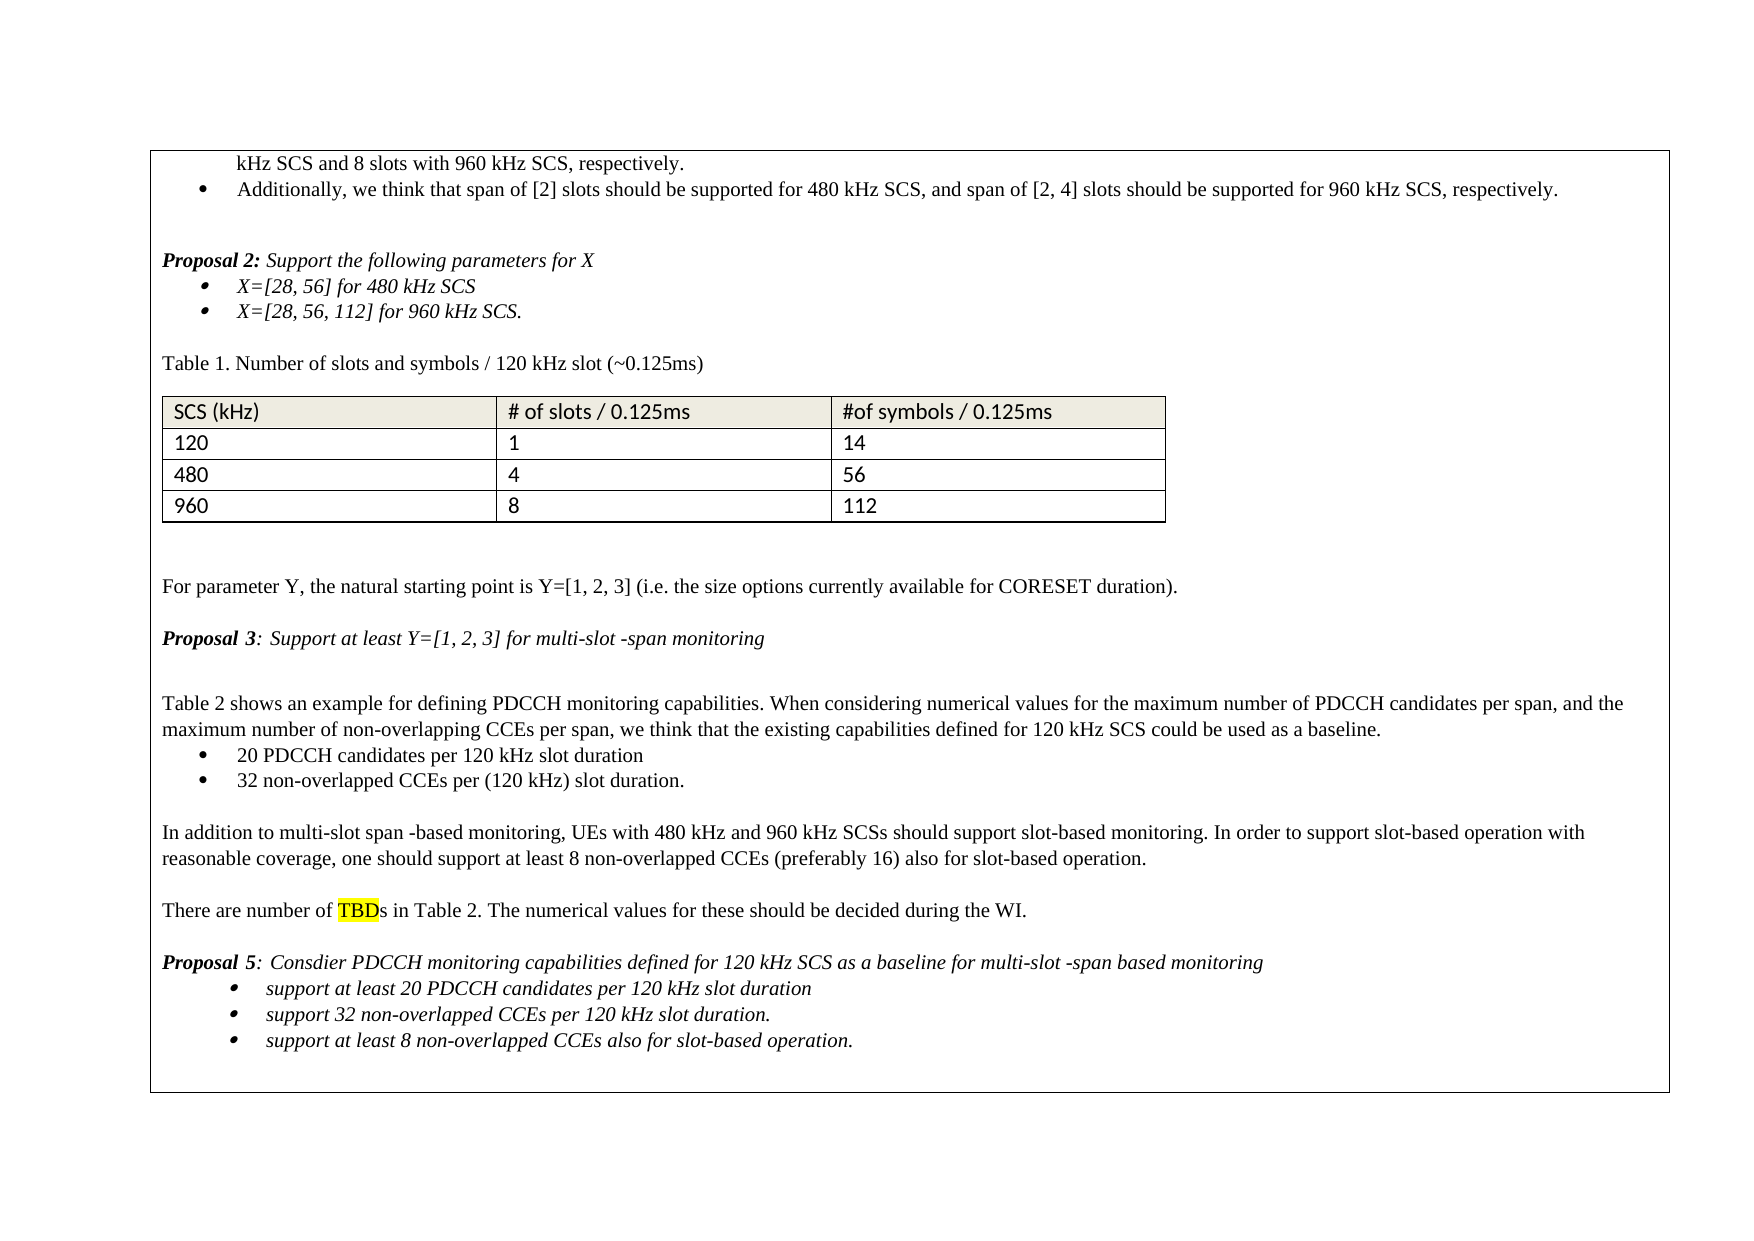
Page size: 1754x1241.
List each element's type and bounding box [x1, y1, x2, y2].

table_header [151, 151, 1669, 1092]
